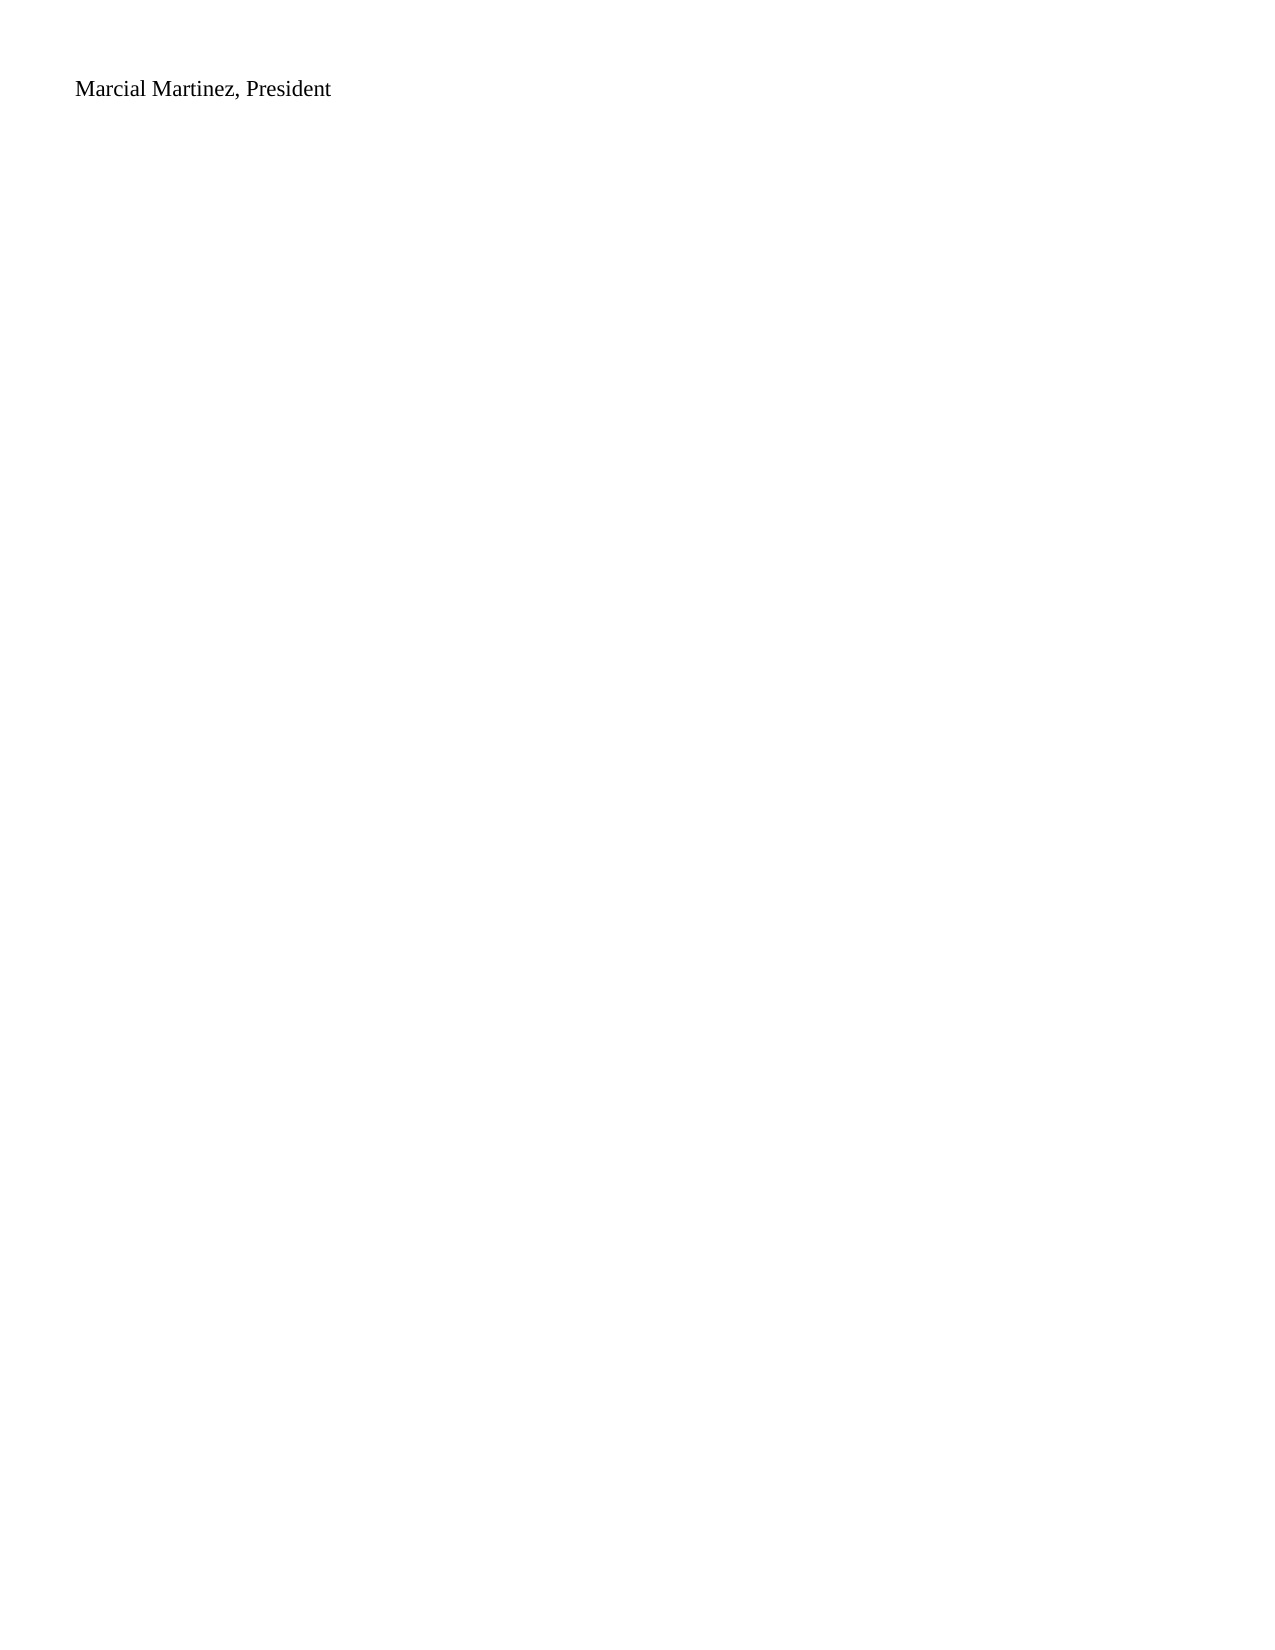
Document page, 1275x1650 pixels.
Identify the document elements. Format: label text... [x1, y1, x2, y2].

text Marcial Martinez, President [75, 75, 1200, 101]
